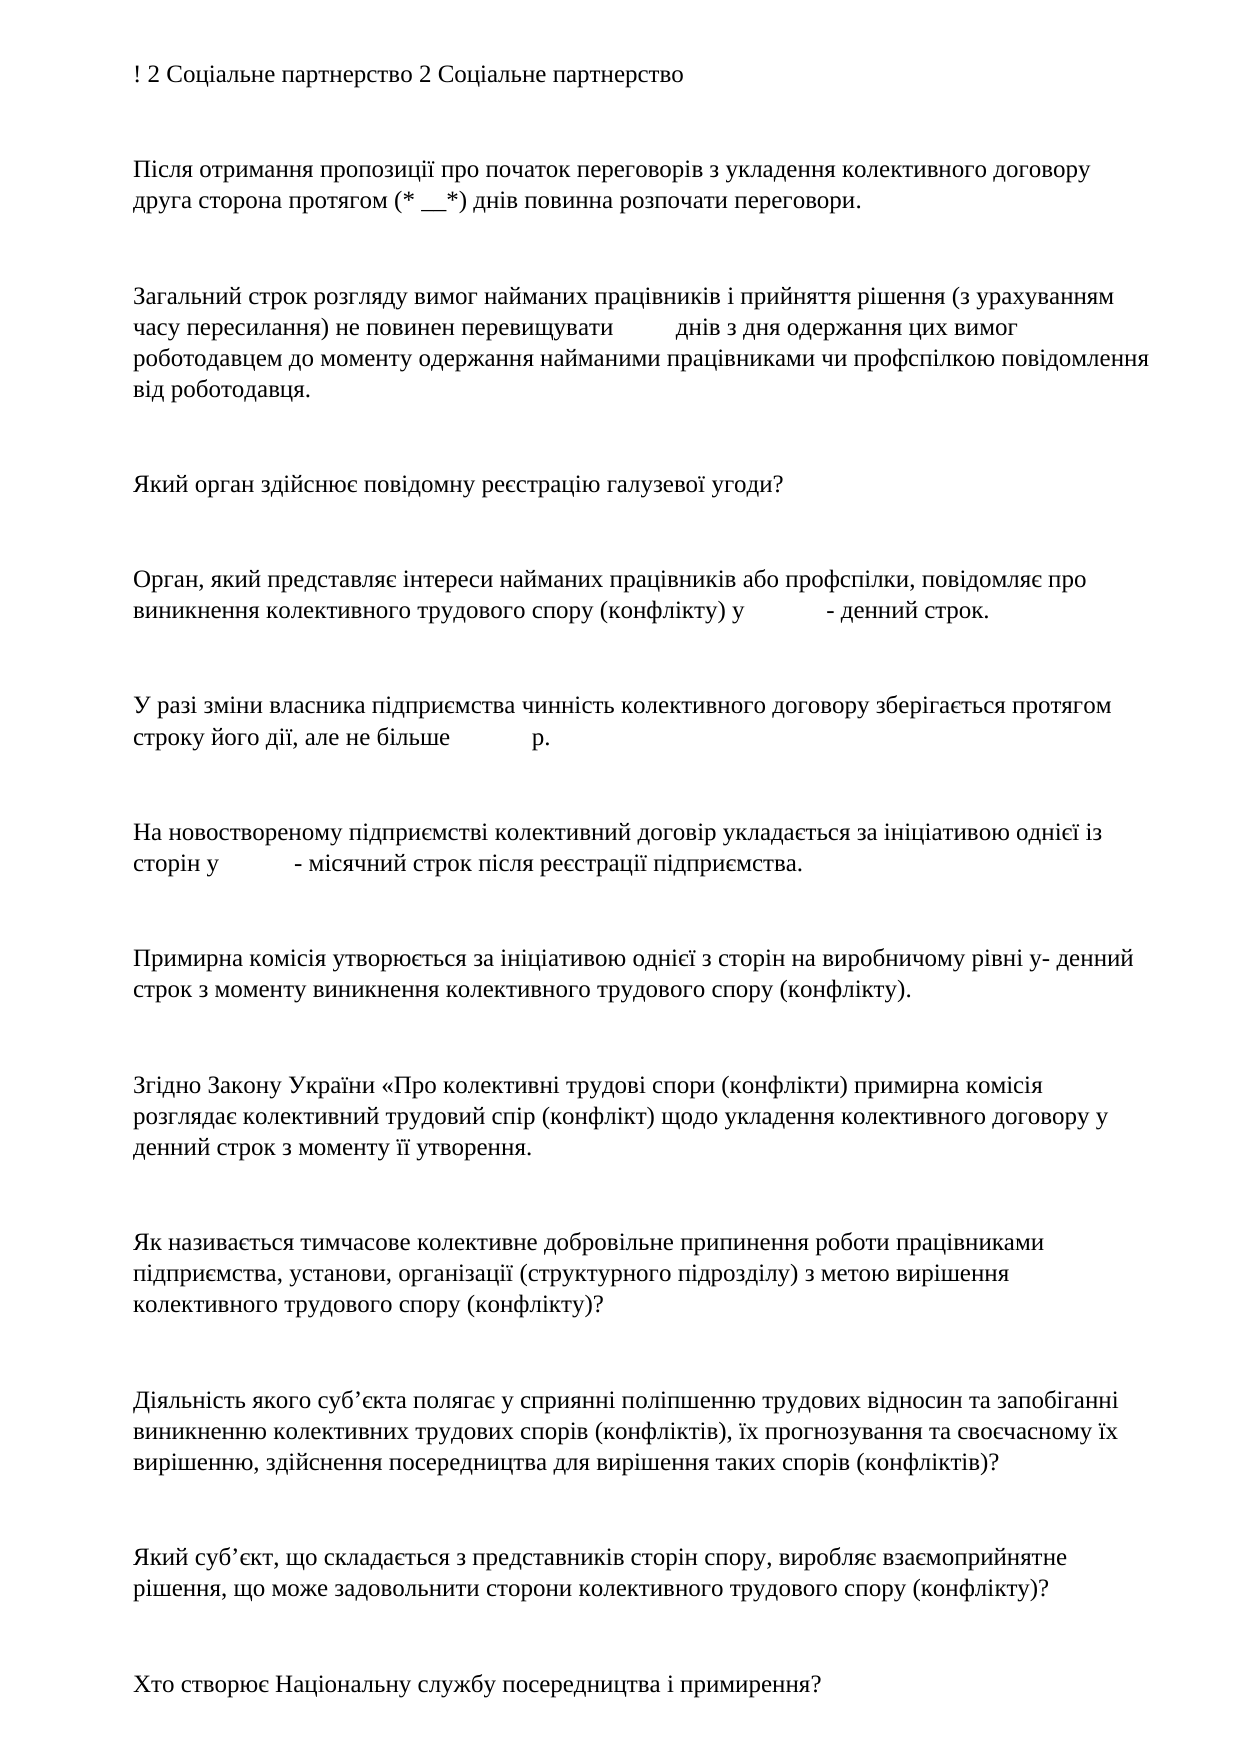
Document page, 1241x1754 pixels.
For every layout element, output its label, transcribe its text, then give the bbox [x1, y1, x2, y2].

text Який суб’єкт, що складається з представників сторін спору, виробляє взаємоприйнятне рішення, що може задовольнити сторони колективного трудового спору (конфлікту)? [133, 1542, 1152, 1602]
text ! 2 Соціальне партнерство 2 Соціальне партнерство [133, 59, 1152, 88]
text Примирна комісія утворюється за ініціативою однієї з сторін на виробничому рівні у- денний строк з моменту виникнення колективного трудового спору (конфлікту). [133, 943, 1152, 1003]
text Загальний строк розгляду вимог найманих працівників і прийняття рішення (з урахуванням часу пересилання) не повинен перевищувати днів з дня одержання цих вимог роботодавцем до моменту одержання найманими працівниками чи профспілкою повідомлення від роботодавця. [133, 281, 1152, 403]
text Після отримання пропозиції про початок переговорів з укладення колективного договору друга сторона протягом (* __*) днів повинна розпочати переговори. [133, 154, 1152, 214]
text Згідно Закону України «Про колективні трудові спори (конфлікти) примирна комісія розглядає колективний трудовий спір (конфлікт) щодо укладення колективного договору у денний строк з моменту її утворення. [133, 1070, 1152, 1161]
text У разі зміни власника підприємства чинність колективного договору зберігається протягом строку його дії, але не більше р. [133, 691, 1152, 750]
text Орган, який представляє інтереси найманих працівників або профспілки, повідомляє про виникнення колективного трудового спору (конфлікту) у - денний строк. [133, 564, 1152, 624]
text Який орган здійснює повідомну реєстрацію галузевої угоди? [133, 469, 1152, 498]
text На новоствореному підприємстві колективний договір укладається за ініціативою однієї із сторін у - місячний строк після реєстрації підприємства. [133, 817, 1152, 877]
text Діяльність якого суб’єкта полягає у сприянні поліпшенню трудових відносин та запобіганні виникненню колективних трудових спорів (конфліктів), їх прогнозування та своєчасному їх вирішенню, здійснення посередництва для вирішення таких спорів (конфліктів)? [133, 1385, 1152, 1476]
text Хто створює Національну службу посередництва і примирення? [133, 1669, 1152, 1698]
text Як називається тимчасове колективне добровільне припинення роботи працівниками підприємства, установи, організації (структурного підрозділу) з метою вирішення колективного трудового спору (конфлікту)? [133, 1227, 1152, 1318]
